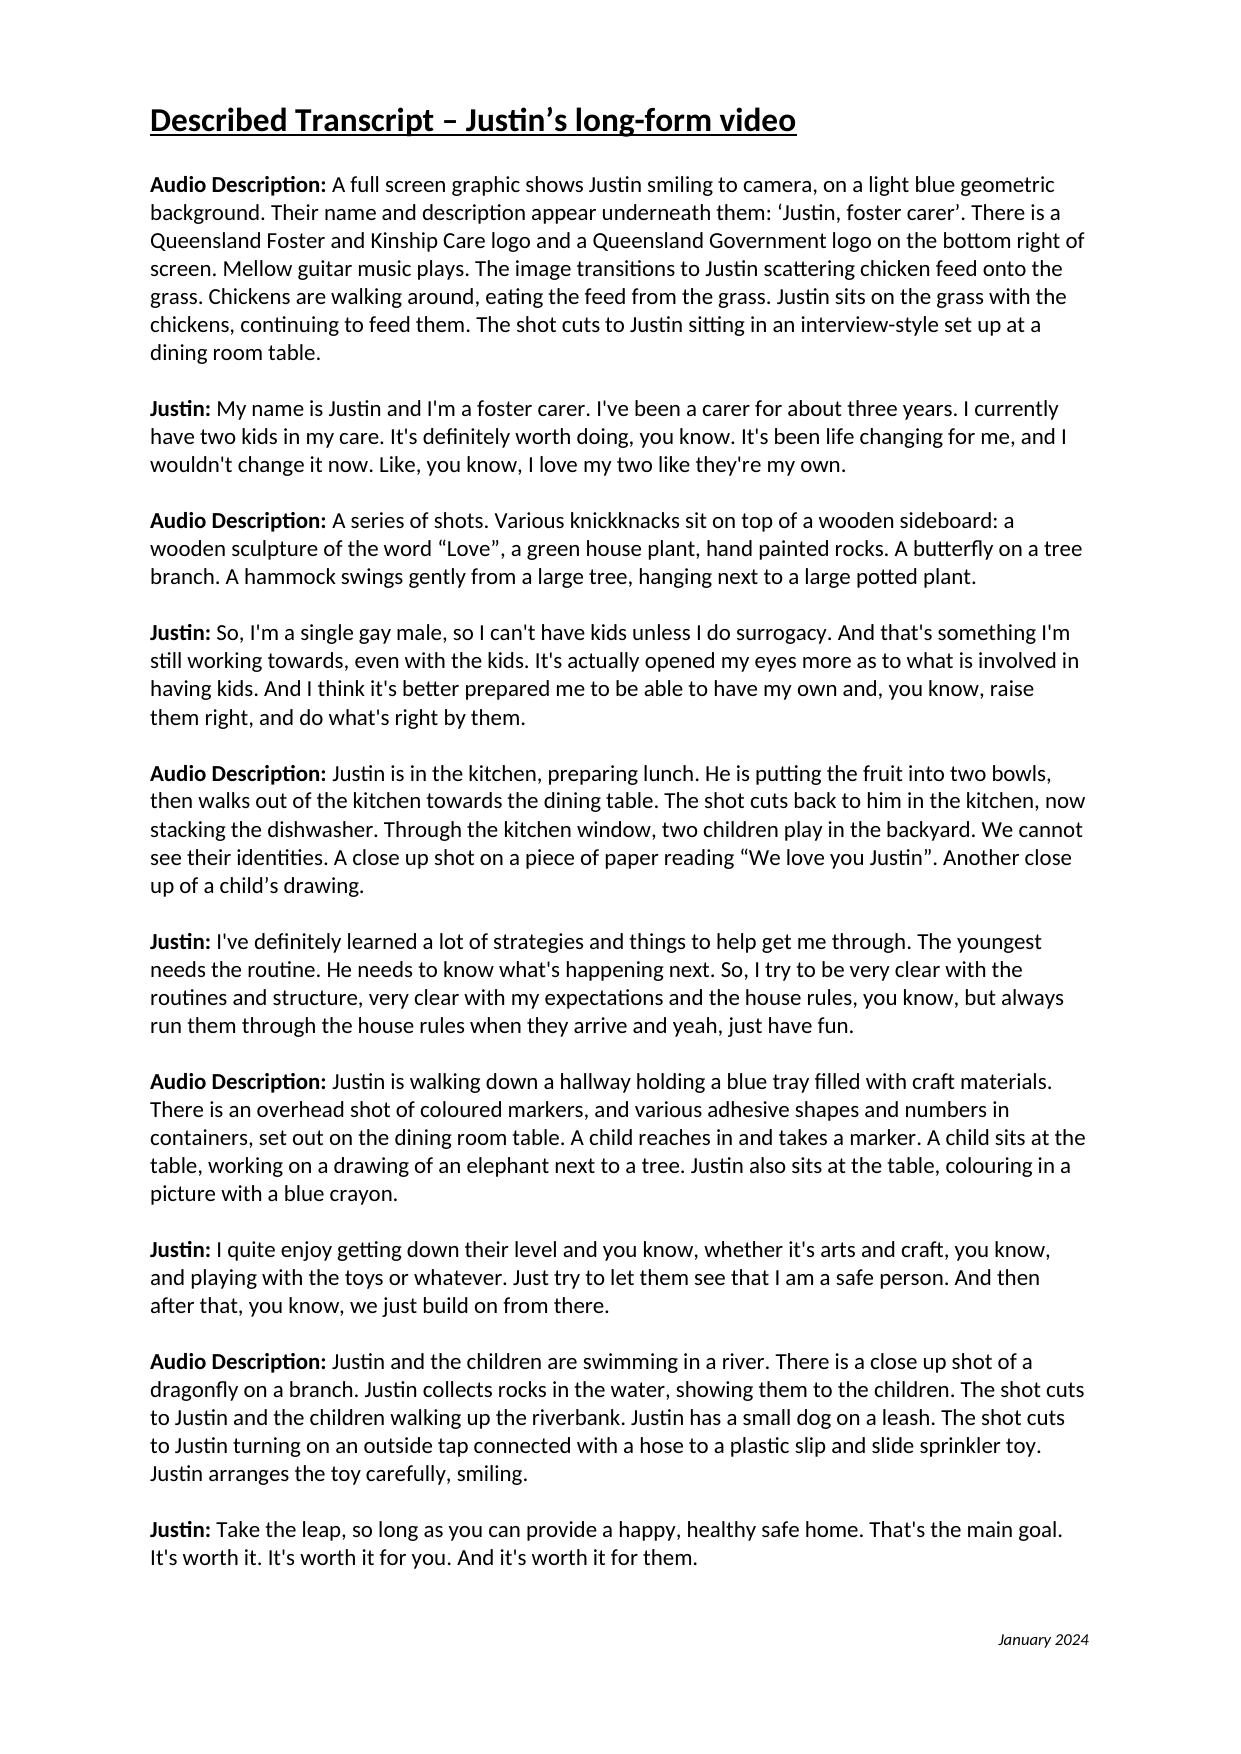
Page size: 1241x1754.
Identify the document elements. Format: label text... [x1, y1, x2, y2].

text Audio Description: Justin is walking down a hallway holding a blue tray filled with craft materials. There is an overhead shot of coloured markers, and various adhesive shapes and numbers in containers, set out on the dining room table. A child reaches in and takes a marker. A child sits at the table, working on a drawing of an elephant next to a tree. Justin also sits at the table, colouring in a picture with a blue crayon. [150, 1067, 1090, 1207]
text Audio Description: Justin and the children are swimming in a river. There is a close up shot of a dragonfly on a branch. Justin collects rocks in the water, showing them to the children. The shot cuts to Justin and the children walking up the riverbank. Justin has a small dog on a leash. The shot cuts to Justin turning on an outside tap connected with a hose to a plastic slip and slide sprinkler toy. Justin arranges the toy carefully, smiling. [150, 1347, 1090, 1487]
text Described Transcript – Justin’s long-form video [150, 99, 1090, 140]
text Justin: I've definitely learned a lot of strategies and things to help get me through. The youngest needs the routine. He needs to know what's happening next. So, I try to be very clear with the routines and structure, very clear with my expectations and the house rules, you know, but always run them through the house rules when they arrive and yeah, just have fun. [150, 927, 1090, 1039]
text Audio Description: A series of shots. Various knickknacks sit on top of a wooden sideboard: a wooden sculpture of the word “Love”, a green house plant, hand painted rocks. A butterfly on a tree branch. A hammock swings gently from a large tree, hanging next to a large potted plant. [150, 506, 1090, 591]
text Audio Description: Justin is in the kitchen, preparing lunch. He is putting the fruit into two bowls, then walks out of the kitchen towards the dining table. The shot cuts back to him in the kitchen, now stacking the dishwasher. Through the kitchen window, two children play in the backyard. We cannot see their identities. A close up shot on a piece of paper reading “We love you Justin”. Another close up of a child’s drawing. [150, 759, 1090, 899]
text Audio Description: A full screen graphic shows Justin smiling to camera, on a light blue geometric background. Their name and description appear underneath them: ‘Justin, foster carer’. There is a Queensland Foster and Kinship Care logo and a Queensland Government logo on the bottom right of screen. Mellow guitar music plays. The image transitions to Justin scattering chicken feed onto the grass. Chickens are walking around, eating the feed from the grass. Justin sits on the grass with the chickens, continuing to feed them. The shot cuts to Justin sitting in an interview-style set up at a dining room table. [150, 170, 1090, 366]
text Justin: Take the leap, so long as you can provide a happy, healthy safe home. That's the main goal. It's worth it. It's worth it for you. And it's worth it for them. [150, 1515, 1090, 1571]
text Justin: So, I'm a single gay male, so I can't have kids unless I do surrogacy. And that's something I'm still working towards, even with the kids. It's actually opened my eyes more as to what is involved in having kids. And I think it's better prepared me to be able to have my own and, you know, raise them right, and do what's right by them. [150, 618, 1090, 731]
text Justin: I quite enjoy getting down their level and you know, whether it's arts and craft, you know, and playing with the toys or whatever. Just try to let them see that I am a safe person. And then after that, you know, we just build on from there. [150, 1235, 1090, 1319]
text Justin: My name is Justin and I'm a foster carer. I've been a carer for about three years. I currently have two kids in my care. It's definitely worth doing, you know. It's been life changing for me, and I wouldn't change it now. Like, you know, I love my two like they're my own. [150, 394, 1090, 478]
